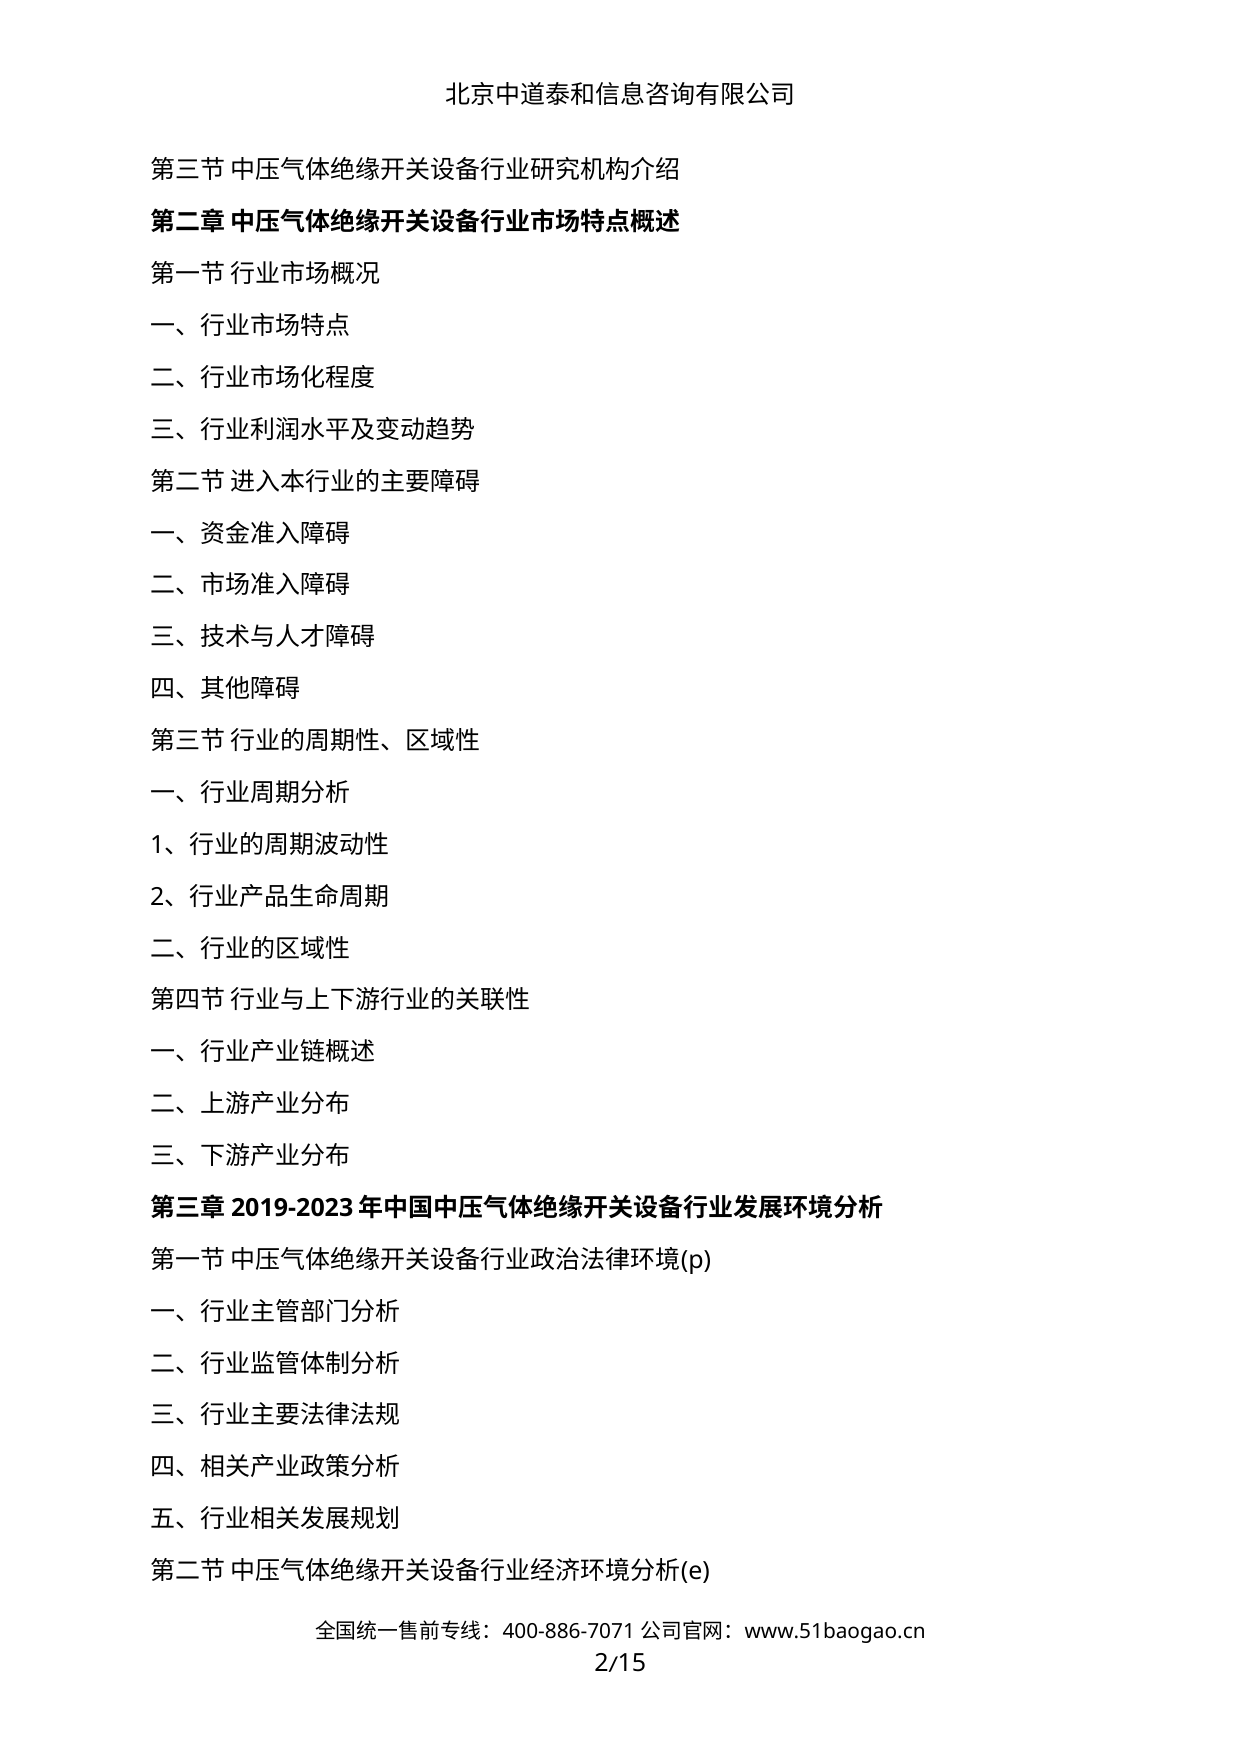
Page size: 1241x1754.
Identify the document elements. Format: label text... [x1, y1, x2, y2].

text 2、行业产品生命周期 [150, 876, 1090, 912]
text 第二节 中压气体绝缘开关设备行业经济环境分析(e) [150, 1551, 1090, 1587]
text 一、资金准入障碍 [150, 513, 1090, 549]
text 第一节 中压气体绝缘开关设备行业政治法律环境(p) [150, 1239, 1090, 1276]
text 四、其他障碍 [150, 669, 1090, 705]
text 第一节 行业市场概况 [150, 254, 1090, 290]
text 三、行业主要法律法规 [150, 1395, 1090, 1431]
text 三、行业利润水平及变动趋势 [150, 409, 1090, 446]
text 一、行业市场特点 [150, 306, 1090, 342]
text 二、上游产业分布 [150, 1084, 1090, 1120]
text 第四节 行业与上下游行业的关联性 [150, 980, 1090, 1016]
text 四、相关产业政策分析 [150, 1447, 1090, 1483]
text 第二节 进入本行业的主要障碍 [150, 461, 1090, 497]
text 一、行业周期分析 [150, 772, 1090, 809]
text 第三章 2019-2023年中国中压气体绝缘开关设备行业发展环境分析 [150, 1187, 1090, 1224]
text 一、行业产业链概述 [150, 1032, 1090, 1068]
text 第三节 行业的周期性、区域性 [150, 721, 1090, 757]
text 二、市场准入障碍 [150, 565, 1090, 601]
text 三、技术与人才障碍 [150, 617, 1090, 653]
text 二、行业市场化程度 [150, 357, 1090, 394]
text 1、行业的周期波动性 [150, 824, 1090, 861]
text 二、行业监管体制分析 [150, 1343, 1090, 1379]
text 五、行业相关发展规划 [150, 1499, 1090, 1535]
text 三、下游产业分布 [150, 1136, 1090, 1172]
text 第二章 中压气体绝缘开关设备行业市场特点概述 [150, 202, 1090, 238]
text 第三节 中压气体绝缘开关设备行业研究机构介绍 [150, 150, 1090, 186]
text 二、行业的区域性 [150, 928, 1090, 964]
text 一、行业主管部门分析 [150, 1291, 1090, 1327]
